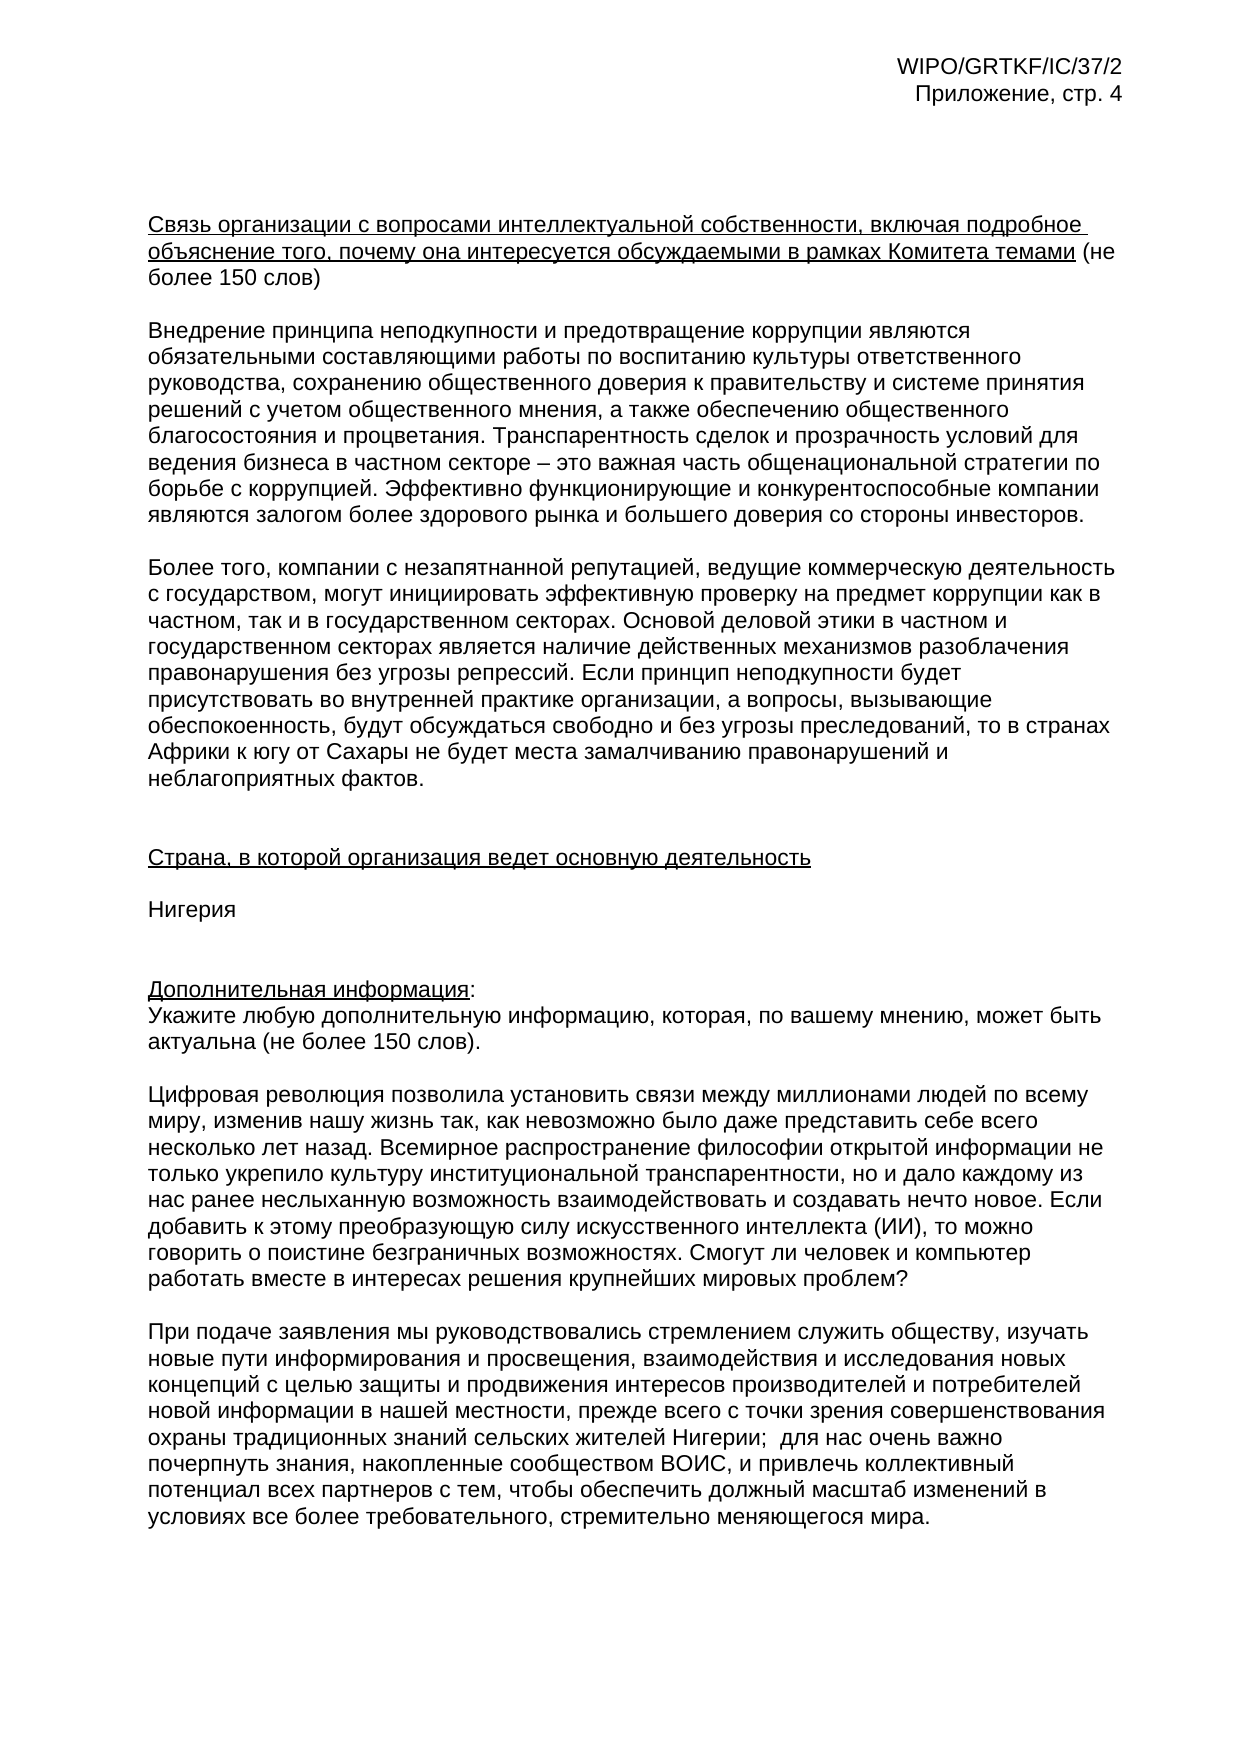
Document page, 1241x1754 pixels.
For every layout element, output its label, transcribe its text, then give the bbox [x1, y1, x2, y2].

text При подаче заявления мы руководствовались стремлением служить обществу, изучать новые пути информирования и просвещения, взаимодействия и исследования новых концепций с целью защиты и продвижения интересов производителей и потребителей новой информации в нашей местности, прежде всего с точки зрения совершенствования охраны традиционных знаний сельских жителей Нигерии; для нас очень важно почерпнуть знания, накопленные сообществом ВОИС, и привлечь коллективный потенциал всех партнеров с тем, чтобы обеспечить должный масштаб изменений в условиях все более требовательного, стремительно меняющегося мира. [148, 1318, 1122, 1529]
text Более того, компании с незапятнанной репутацией, ведущие коммерческую деятельность с государством, могут инициировать эффективную проверку на предмет коррупции как в частном, так и в государственном секторах. Основой деловой этики в частном и государственном секторах является наличие действенных механизмов разоблачения правонарушения без угрозы репрессий. Если принцип неподкупности будет присутствовать во внутренней практике организации, а вопросы, вызывающие обеспокоенность, будут обсуждаться свободно и без угрозы преследований, то в странах Африки к югу от Сахары не будет места замалчиванию правонарушений и неблагоприятных фактов. [148, 554, 1122, 791]
text Нигерия [148, 896, 1122, 923]
text Дополнительная информация: [148, 976, 1122, 1002]
text Связь организации с вопросами интеллектуальной собственности, включая подробное объяснение того, почему она интересуется обсуждаемыми в рамках Комитета темами (не более 150 слов) [148, 211, 1122, 290]
text Цифровая революция позволила установить связи между миллионами людей по всему миру, изменив нашу жизнь так, как невозможно было даже представить себе всего несколько лет назад. Всемирное распространение философии открытой информации не только укрепило культуру институциональной транспарентности, но и дало каждому из нас ранее неслыханную возможность взаимодействовать и создавать нечто новое. Если добавить к этому преобразующую силу искусственного интеллекта (ИИ), то можно говорить о поистине безграничных возможностях. Смогут ли человек и компьютер работать вместе в интересах решения крупнейших мировых проблем? [148, 1081, 1122, 1292]
text Внедрение принципа неподкупности и предотвращение коррупции являются обязательными составляющими работы по воспитанию культуры ответственного руководства, сохранению общественного доверия к правительству и системе принятия решений с учетом общественного мнения, а также обеспечению общественного благосостояния и процветания. Транспарентность сделок и прозрачность условий для ведения бизнеса в частном секторе – это важная часть общенациональной стратегии по борьбе с коррупцией. Эффективно функционирующие и конкурентоспособные компании являются залогом более здорового рынка и большего доверия со стороны инвесторов. [148, 317, 1122, 527]
text Страна, в которой организация ведет основную деятельность [148, 844, 1122, 870]
text Укажите любую дополнительную информацию, которая, по вашему мнению, может быть актуальна (не более 150 слов). [148, 1002, 1122, 1054]
